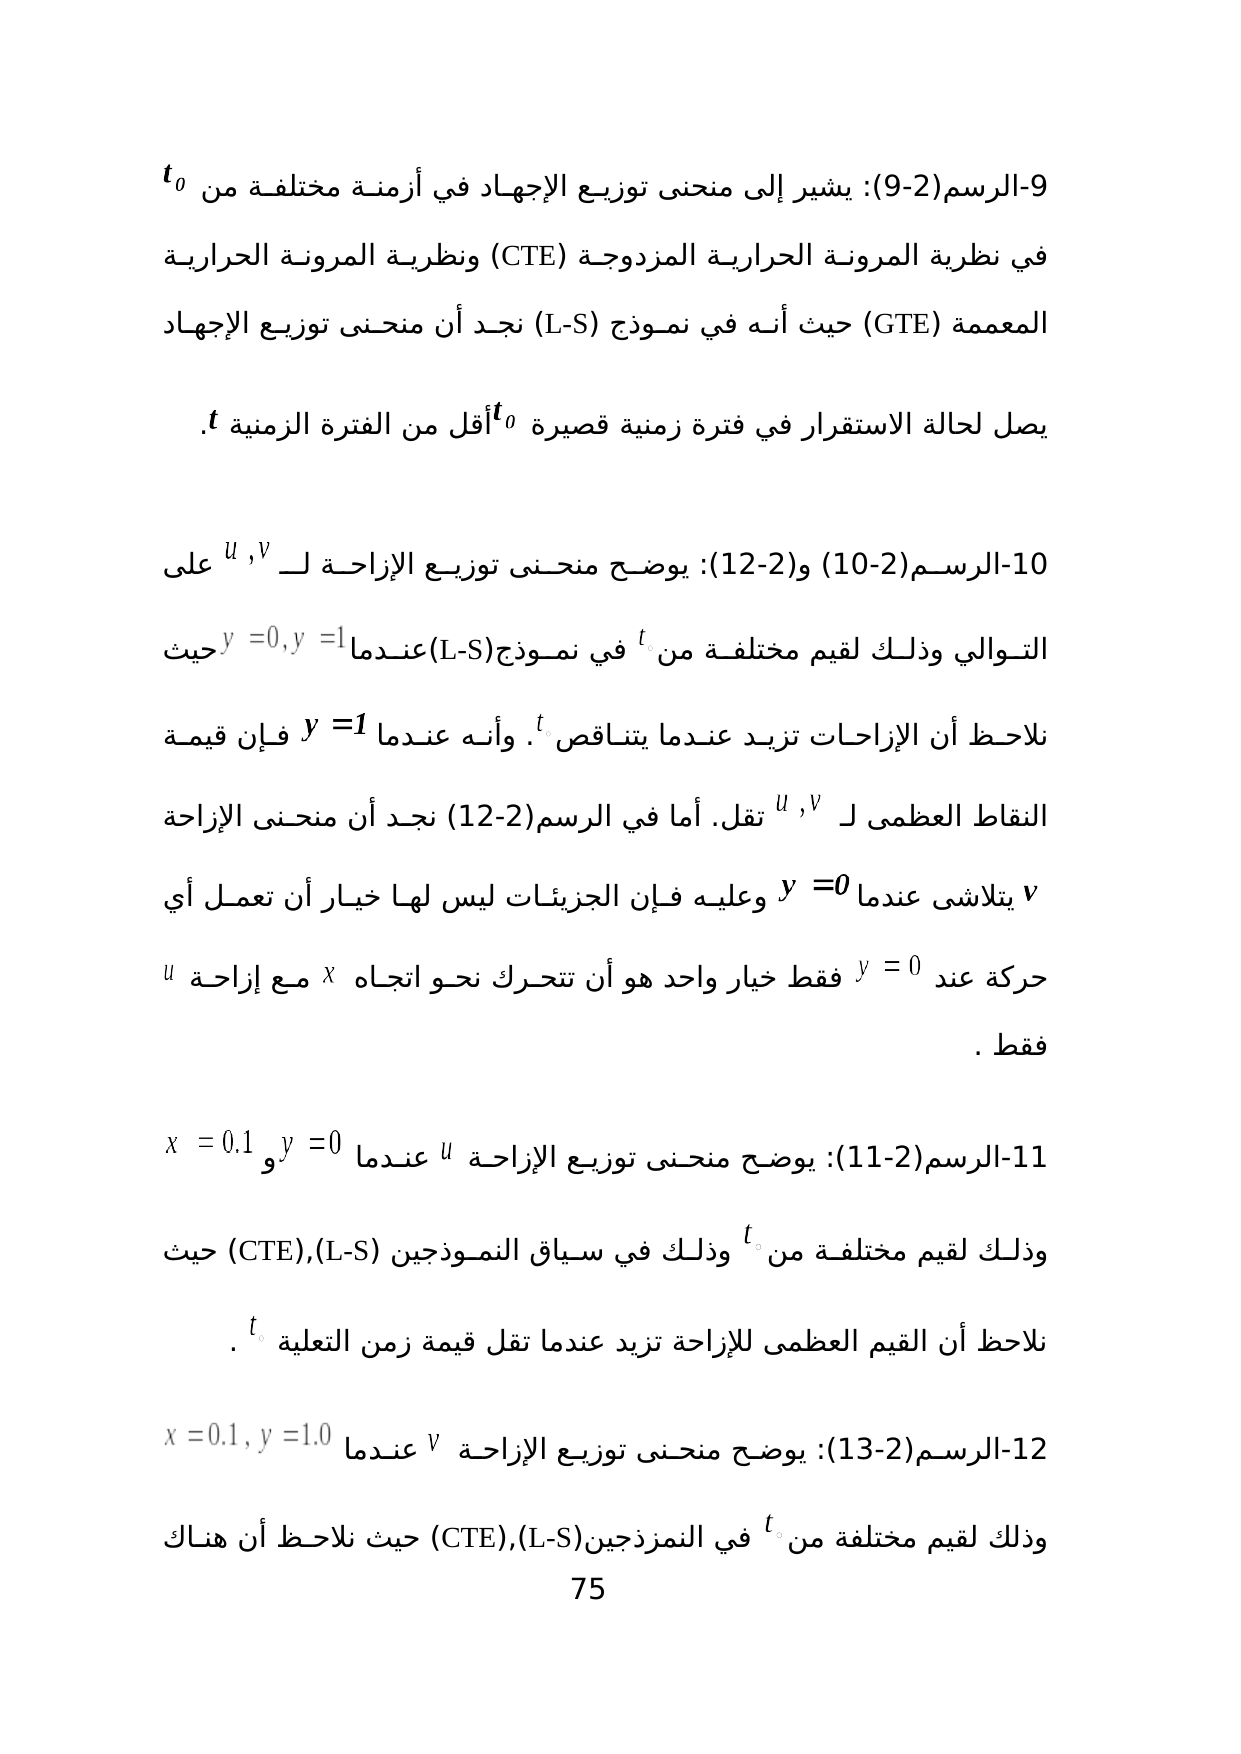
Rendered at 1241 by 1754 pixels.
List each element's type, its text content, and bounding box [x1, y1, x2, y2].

text 9-الرسم(2-9): يشير إلى منحنى توزيع الإجهاد في أزمنة مختلفة من في نظرية المرونة الحرارية المزدوجة (CTE) ونظرية المرونة الحرارية المعممة (GTE) حيث أنه في نموذج (L-S) نجد أن منحنى توزيع الإجهاد يصل لحالة الاستقرار في فترة زمنية قصيرة أقل من الفترة الزمنية. [162, 153, 1048, 458]
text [162, 1417, 1048, 1554]
text 10-الرسم(2-10) و(2-12): يوضح منحنى توزيع الإزاحة لـ على التوالي وذلك لقيم مختلفة من في نموذج(L-S)عندماحيث نلاحظ أن الإزاحات تزيد عندما يتناقص. وأنه عندما فإن قيمة النقاط العظمى لـ تقل. أما في الرسم(2-12) نجد أن منحنى الإزاحة يتلاشى عندما وعليه فإن الجزيئات ليس لها خيار أن تعمل أي حركة عند فقط خيار واحد هو أن تتحرك نحو اتجاه مع إزاحة فقط . [162, 534, 1048, 1062]
text 11-الرسم(2-11): يوضح منحنى توزيع الإزاحة عندما و وذلك لقيم مختلفة من وذلك في سياق النموذجين (L-S),(CTE) حيث نلاحظ أن القيم العظمى للإزاحة تزيد عندما تقل قيمة زمن التعلية . [162, 1121, 1048, 1358]
